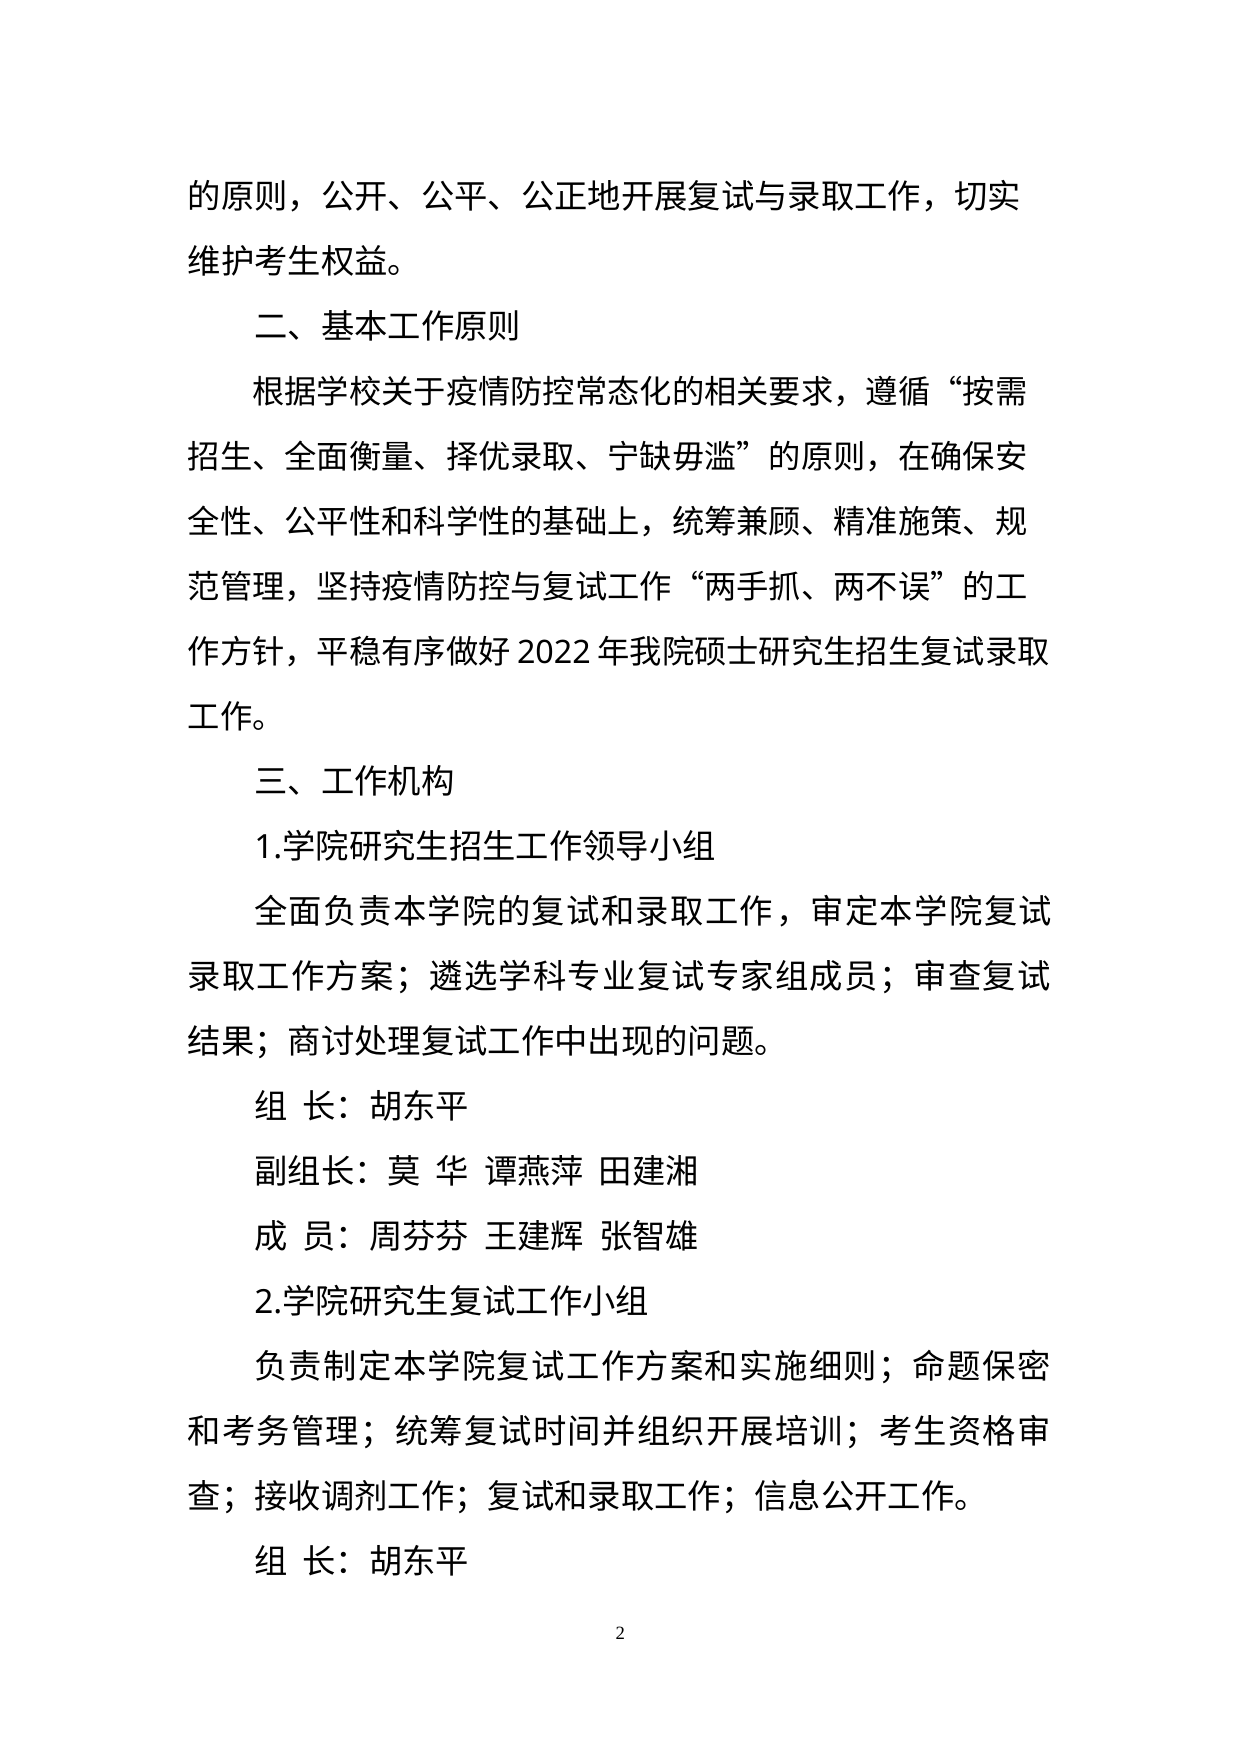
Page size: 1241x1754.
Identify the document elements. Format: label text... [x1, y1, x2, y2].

text 2.学院研究生复试工作小组 [187, 1267, 1053, 1332]
text 全面负责本学院的复试和录取工作，审定本学院复试录取工作方案；遴选学科专业复试专家组成员；审查复试结果；商讨处理复试工作中出现的问题。 [187, 877, 1053, 1072]
text 副组长：莫 华 谭燕萍 田建湘 [187, 1137, 1053, 1202]
text 组 长：胡东平 [187, 1527, 1053, 1592]
text 成 员：周芬芬 王建辉 张智雄 [187, 1202, 1053, 1267]
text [187, 162, 1053, 292]
text 负责制定本学院复试工作方案和实施细则；命题保密和考务管理；统筹复试时间并组织开展培训；考生资格审查；接收调剂工作；复试和录取工作；信息公开工作。 [187, 1332, 1053, 1527]
text 根据学校关于疫情防控常态化的相关要求，遵循“按需 招生、全面衡量、择优录取、宁缺毋滥”的原则，在确保安全性、公平性和科学性的基础上，统筹兼顾、精准施策、规范管理，坚持疫情防控与复试工作“两手抓、两不误”的工作方针，平稳有序做好2022年我院硕士研究生招生复试录取工作。 [187, 357, 1053, 747]
text 三、工作机构 [187, 747, 1053, 812]
text 组 长：胡东平 [187, 1072, 1053, 1137]
text 1.学院研究生招生工作领导小组 [187, 812, 1053, 877]
text 二、基本工作原则 [187, 292, 1053, 357]
